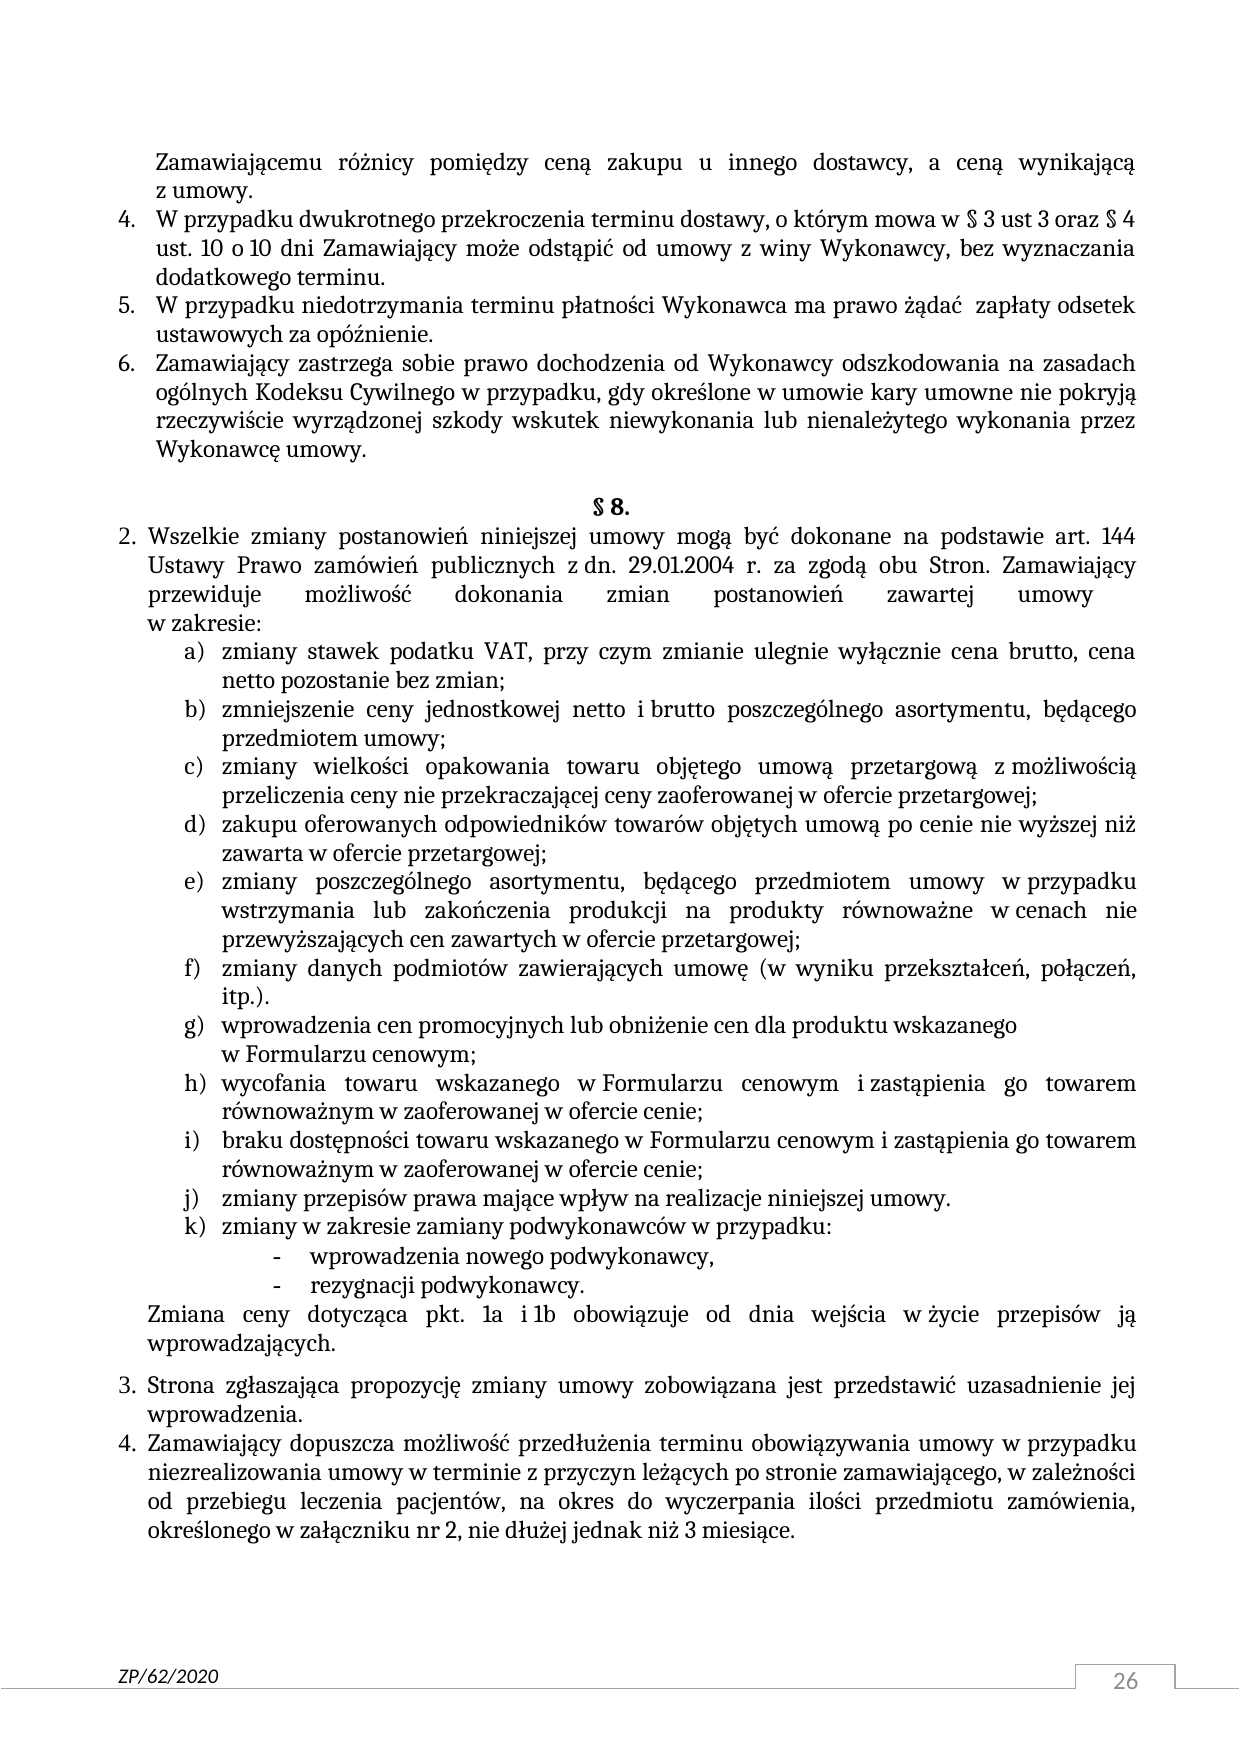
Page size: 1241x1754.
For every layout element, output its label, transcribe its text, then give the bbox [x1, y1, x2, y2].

list Zamawiający zastrzega sobie prawo dochodzenia od Wykonawcy odszkodowania na zasadach ogólnych Kodeksu Cywilnego w przypadku, gdy określone w umowie kary umowne nie pokryją rzeczywiście wyrządzonej szkody wskutek niewykonania lub nienależytego wykonania przez Wykonawcę umowy. [118, 349, 1137, 464]
list Strona zgłaszająca propozycję zmiany umowy zobowiązana jest przedstawić uzasadnienie jej wprowadzenia. [118, 1370, 1137, 1428]
list wprowadzenia nowego podwykonawcy, [273, 1241, 1137, 1271]
list zmiany poszczególnego asortymentu, będącego przedmiotem umowy w przypadku wstrzymania lub zakończenia produkcji na produkty równoważne w cenach nie przewyższających cen zawartych w ofercie przetargowej; [184, 867, 1137, 953]
list W przypadku dwukrotnego przekroczenia terminu dostawy, o którym mowa w § 3 ust 3 oraz § 4 ust. 10 o 10 dni Zamawiający może odstąpić od umowy z winy Wykonawcy, bez wyznaczania dodatkowego terminu. [118, 205, 1137, 291]
list wycofania towaru wskazanego w Formularzu cenowym i zastąpienia go towarem równoważnym w zaoferowanej w ofercie cenie; [184, 1068, 1137, 1126]
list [118, 148, 1137, 205]
list zmiany wielkości opakowania towaru objętego umową przetargową z możliwością przeliczenia ceny nie przekraczającej ceny zaoferowanej w ofercie przetargowej; [184, 752, 1137, 810]
list wprowadzenia cen promocyjnych lub obniżenie cen dla produktu wskazanego w Formularzu cenowym; [184, 1011, 1137, 1068]
text Zmiana ceny dotycząca pkt. 1a i 1b obowiązuje od dnia wejścia w życie przepisów ją wprowadzających. [148, 1300, 1137, 1358]
list zmiany przepisów prawa mające wpływ na realizacje niniejszej umowy. [184, 1183, 1137, 1212]
list zmiany w zakresie zamiany podwykonawców w przypadku: [184, 1212, 1137, 1241]
list Zamawiający dopuszcza możliwość przedłużenia terminu obowiązywania umowy w przypadku niezrealizowania umowy w terminie z przyczyn leżących po stronie zamawiającego, w zależności od przebiegu leczenia pacjentów, na okres do wyczerpania ilości przedmiotu zamówienia, określonego w załączniku nr 2, nie dłużej jednak niż 3 miesiące. [118, 1428, 1137, 1544]
list rezygnacji podwykonawcy. [273, 1271, 1137, 1300]
list W przypadku niedotrzymania terminu płatności Wykonawca ma prawo żądać zapłaty odsetek ustawowych za opóźnienie. [118, 291, 1137, 349]
list zmniejszenie ceny jednostkowej netto i brutto poszczególnego asortymentu, będącego przedmiotem umowy; [184, 695, 1137, 752]
list zmiany danych podmiotów zawierających umowę (w wyniku przekształceń, połączeń, itp.). [184, 953, 1137, 1011]
list braku dostępności towaru wskazanego w Formularzu cenowym i zastąpienia go towarem równoważnym w zaoferowanej w ofercie cenie; [184, 1126, 1137, 1183]
list zakupu oferowanych odpowiedników towarów objętych umową po cenie nie wyższej niż zawarta w ofercie przetargowej; [184, 810, 1137, 867]
list Wszelkie zmiany postanowień niniejszej umowy mogą być dokonane na podstawie art. 144 Ustawy Prawo zamówień publicznych z dn. 29.01.2004 r. za zgodą obu Stron. Zamawiający przewiduje możliwość dokonania zmian postanowień zawartej umowy w zakresie: [118, 521, 1137, 637]
list zmiany stawek podatku VAT, przy czym zmianie ulegnie wyłącznie cena brutto, cena netto pozostanie bez zmian; [184, 637, 1137, 695]
